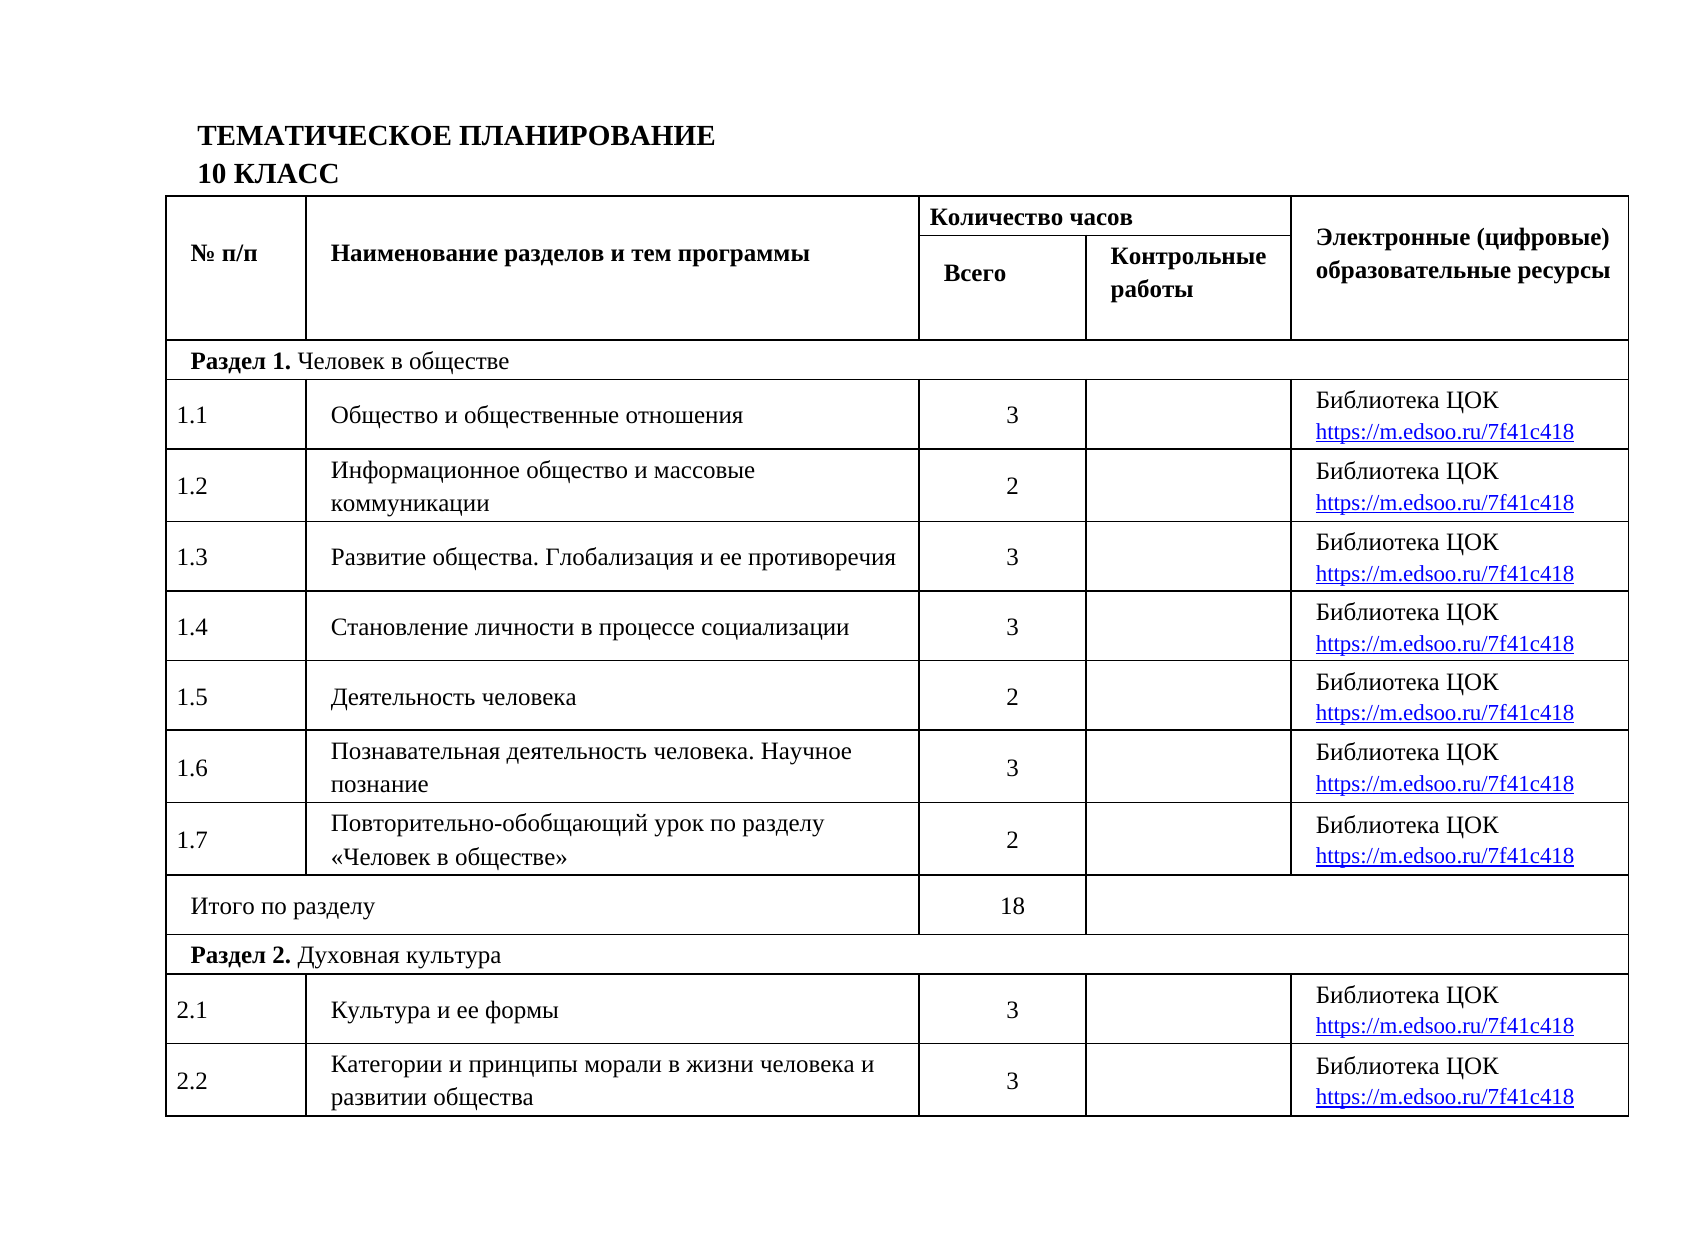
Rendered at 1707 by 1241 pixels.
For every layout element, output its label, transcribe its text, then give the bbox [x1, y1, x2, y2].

table_cell Итого по разделу [167, 876, 918, 934]
table_cell Становление личности в процессе социализации [307, 592, 918, 660]
table_cell 2 [920, 803, 1085, 874]
text 10 КЛАСС [190, 157, 1618, 190]
table_cell Культура и ее формы [307, 975, 918, 1043]
table_cell Библиотека ЦОК https://m.edsoo.ru/7f41c418 [1292, 731, 1628, 802]
table_cell 2 [920, 661, 1085, 729]
table_cell [1087, 975, 1290, 1043]
table_cell 2.1 [167, 975, 305, 1043]
table_cell 2 [920, 450, 1085, 521]
table_cell Библиотека ЦОК https://m.edsoo.ru/7f41c418 [1292, 380, 1628, 448]
table_cell 3 [920, 592, 1085, 660]
table_cell 3 [920, 731, 1085, 802]
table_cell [1292, 1044, 1628, 1115]
table_cell 1.2 [167, 450, 305, 521]
table_cell 3 [920, 380, 1085, 448]
table_cell 1.4 [167, 592, 305, 660]
table_cell Библиотека ЦОК https://m.edsoo.ru/7f41c418 [1292, 522, 1628, 590]
table_cell 3 [920, 522, 1085, 590]
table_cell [1292, 975, 1628, 1043]
text ТЕМАТИЧЕСКОЕ ПЛАНИРОВАНИЕ [190, 118, 1618, 152]
table_cell 1.3 [167, 522, 305, 590]
table_header Количество часов [920, 197, 1290, 234]
table_cell Библиотека ЦОК https://m.edsoo.ru/7f41c418 [1292, 592, 1628, 660]
table_cell [1087, 661, 1290, 729]
table_cell Информационное общество и массовые коммуникации [307, 450, 918, 521]
table_cell 1.7 [167, 803, 305, 874]
table_cell Библиотека ЦОК https://m.edsoo.ru/7f41c418 [1292, 661, 1628, 729]
table_cell 1.5 [167, 661, 305, 729]
table_cell Раздел 1. Человек в обществе [167, 341, 1628, 379]
table_cell Библиотека ЦОК https://m.edsoo.ru/7f41c418 [1292, 450, 1628, 521]
table_cell Всего [920, 236, 1085, 339]
table_cell [1087, 803, 1290, 874]
table_cell Контрольные работы [1087, 236, 1290, 339]
table_cell Библиотека ЦОК https://m.edsoo.ru/7f41c418 [1292, 803, 1628, 874]
table_cell Деятельность человека [307, 661, 918, 729]
table_cell Познавательная деятельность человека. Научное познание [307, 731, 918, 802]
table_cell [1087, 731, 1290, 802]
table_header Наименование разделов и тем программы [307, 197, 918, 339]
table_cell 1.1 [167, 380, 305, 448]
table_cell [1087, 522, 1290, 590]
table_cell [1087, 380, 1290, 448]
table_cell 2.2 [167, 1044, 305, 1115]
table_cell [1087, 450, 1290, 521]
table_cell 3 [920, 975, 1085, 1043]
table_cell Повторительно-обобщающий урок по разделу «Человек в обществе» [307, 803, 918, 874]
table_cell [1087, 592, 1290, 660]
table_cell [1087, 876, 1628, 934]
table_cell Развитие общества. Глобализация и ее противоречия [307, 522, 918, 590]
table_cell Общество и общественные отношения [307, 380, 918, 448]
table_cell [1087, 1044, 1290, 1115]
table_header Электронные (цифровые) образовательные ресурсы [1292, 197, 1628, 339]
table_cell 18 [920, 876, 1085, 934]
table_cell 3 [920, 1044, 1085, 1115]
table_cell Раздел 2. Духовная культура [167, 935, 1628, 973]
table_cell Категории и принципы морали в жизни человека и развитии общества [307, 1044, 918, 1115]
table_header № п/п [167, 197, 305, 339]
table_cell 1.6 [167, 731, 305, 802]
